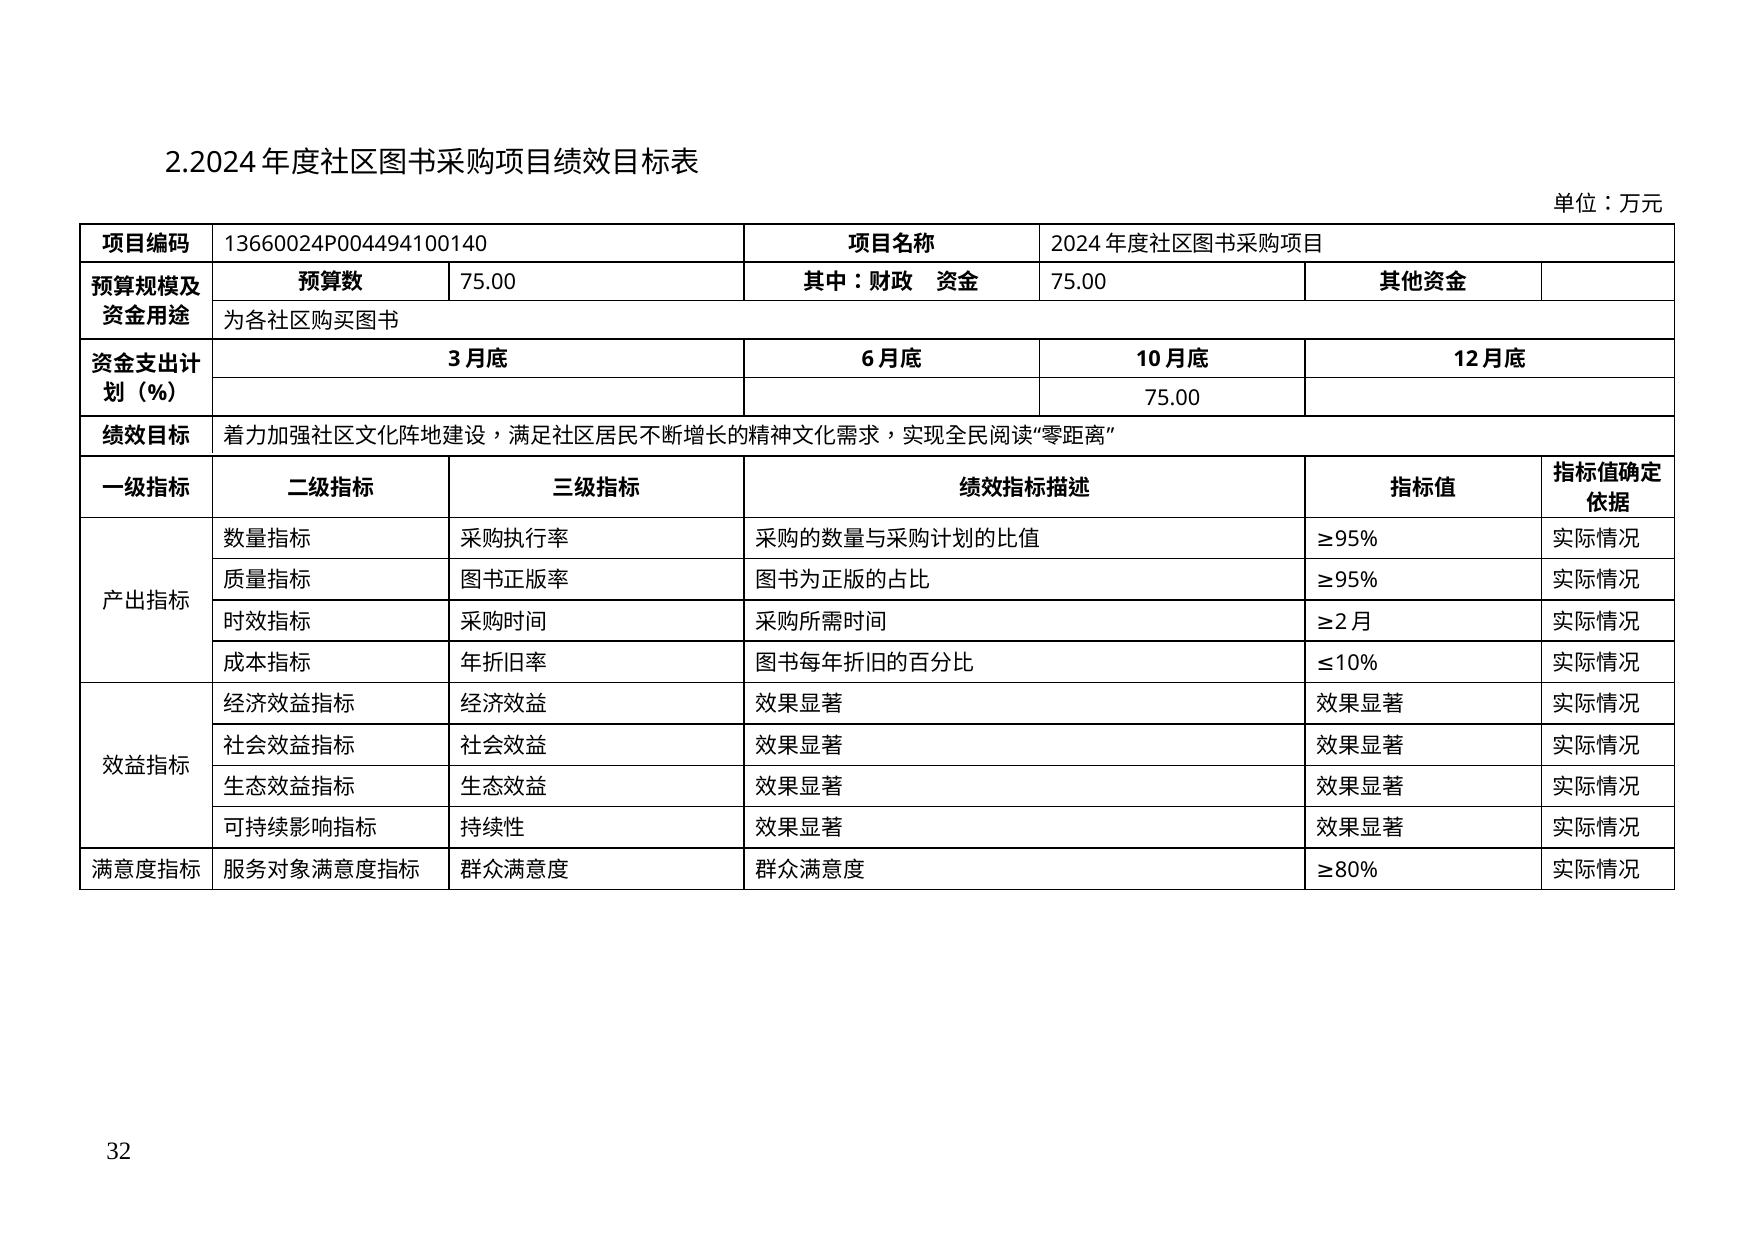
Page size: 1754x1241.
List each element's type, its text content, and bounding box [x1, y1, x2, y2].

table_cell 效果显著 [745, 766, 1304, 806]
table_cell 年折旧率 [450, 642, 743, 682]
table_cell 12月底 [1306, 340, 1674, 377]
table_cell 成本指标 [213, 642, 448, 682]
table_cell 实际情况 [1542, 807, 1674, 847]
table_cell 满意度指标 [81, 849, 212, 888]
table_cell 效果显著 [1306, 683, 1541, 723]
table_cell 75.00 [1040, 263, 1304, 300]
table_cell 群众满意度 [745, 849, 1304, 888]
table_header 单位：万元 [81, 183, 1674, 223]
table_cell 质量指标 [213, 559, 448, 599]
table_cell 其中：财政 资金 [745, 263, 1039, 300]
table_cell [1542, 263, 1674, 300]
table_cell 其他资金 [1306, 263, 1541, 300]
table_cell 产出指标 [81, 518, 212, 682]
table_header 指标值确定依据 [1542, 457, 1674, 516]
table_cell 项目名称 [745, 225, 1039, 261]
table_cell 预算规模及资金用途 [81, 263, 212, 338]
table_cell 可持续影响指标 [213, 807, 448, 847]
table_header 绩效指标描述 [745, 457, 1304, 516]
table_cell ≥2月 [1306, 601, 1541, 640]
table_cell [213, 378, 743, 415]
table_cell 实际情况 [1542, 601, 1674, 640]
table_header 一级指标 [81, 457, 212, 516]
table_cell 实际情况 [1542, 683, 1674, 723]
table_header 二级指标 [213, 457, 448, 516]
table_cell 生态效益指标 [213, 766, 448, 806]
table_cell 时效指标 [213, 601, 448, 640]
table_header 指标值 [1306, 457, 1541, 516]
table_cell 数量指标 [213, 518, 448, 558]
table_cell 项目编码 [81, 225, 212, 261]
table_cell 图书正版率 [450, 559, 743, 599]
table_cell 实际情况 [1542, 725, 1674, 764]
table_header 三级指标 [450, 457, 743, 516]
table_cell 10月底 [1040, 340, 1304, 377]
table_cell 群众满意度 [450, 849, 743, 888]
text 2.2024年度社区图书采购项目绩效目标表 [106, 142, 1648, 181]
table_cell 经济效益指标 [213, 683, 448, 723]
table_cell 效果显著 [1306, 766, 1541, 806]
table_cell 75.00 [1040, 378, 1304, 415]
table_cell 为各社区购买图书 [213, 301, 1674, 338]
table_cell 持续性 [450, 807, 743, 847]
table_cell [745, 378, 1039, 415]
table_cell 效果显著 [745, 807, 1304, 847]
table_cell 2024年度社区图书采购项目 [1040, 225, 1674, 261]
table_cell ≥80% [1306, 849, 1541, 888]
table_cell 采购执行率 [450, 518, 743, 558]
table_cell 效益指标 [81, 683, 212, 847]
table_cell 着力加强社区文化阵地建设，满足社区居民不断增长的精神文化需求，实现全民阅读“零距离” [213, 417, 1674, 453]
table_cell 图书为正版的占比 [745, 559, 1304, 599]
table_cell 实际情况 [1542, 559, 1674, 599]
table_cell 预算数 [213, 263, 448, 300]
table_cell 实际情况 [1542, 766, 1674, 806]
table_cell 绩效目标 [81, 417, 212, 453]
table_cell 效果显著 [1306, 807, 1541, 847]
table_cell ≤10% [1306, 642, 1541, 682]
table_cell 服务对象满意度指标 [213, 849, 448, 888]
table_cell 采购时间 [450, 601, 743, 640]
table_cell ≥95% [1306, 559, 1541, 599]
table_cell 经济效益 [450, 683, 743, 723]
table_cell 社会效益 [450, 725, 743, 764]
table_cell [1306, 378, 1674, 415]
table_cell 采购的数量与采购计划的比值 [745, 518, 1304, 558]
table_cell 采购所需时间 [745, 601, 1304, 640]
table_cell 图书每年折旧的百分比 [745, 642, 1304, 682]
table_cell 75.00 [450, 263, 743, 300]
table_cell 实际情况 [1542, 642, 1674, 682]
table_cell 13660024P004494100140 [213, 225, 743, 261]
table_cell ≥95% [1306, 518, 1541, 558]
table_cell 社会效益指标 [213, 725, 448, 764]
table_cell 效果显著 [1306, 725, 1541, 764]
table_cell 6月底 [745, 340, 1039, 377]
table_cell 实际情况 [1542, 849, 1674, 888]
table_cell 实际情况 [1542, 518, 1674, 558]
table_cell 3月底 [213, 340, 743, 377]
table_cell 生态效益 [450, 766, 743, 806]
table_cell 效果显著 [745, 683, 1304, 723]
table_cell 资金支出计划（%） [81, 340, 212, 415]
table_cell 效果显著 [745, 725, 1304, 764]
